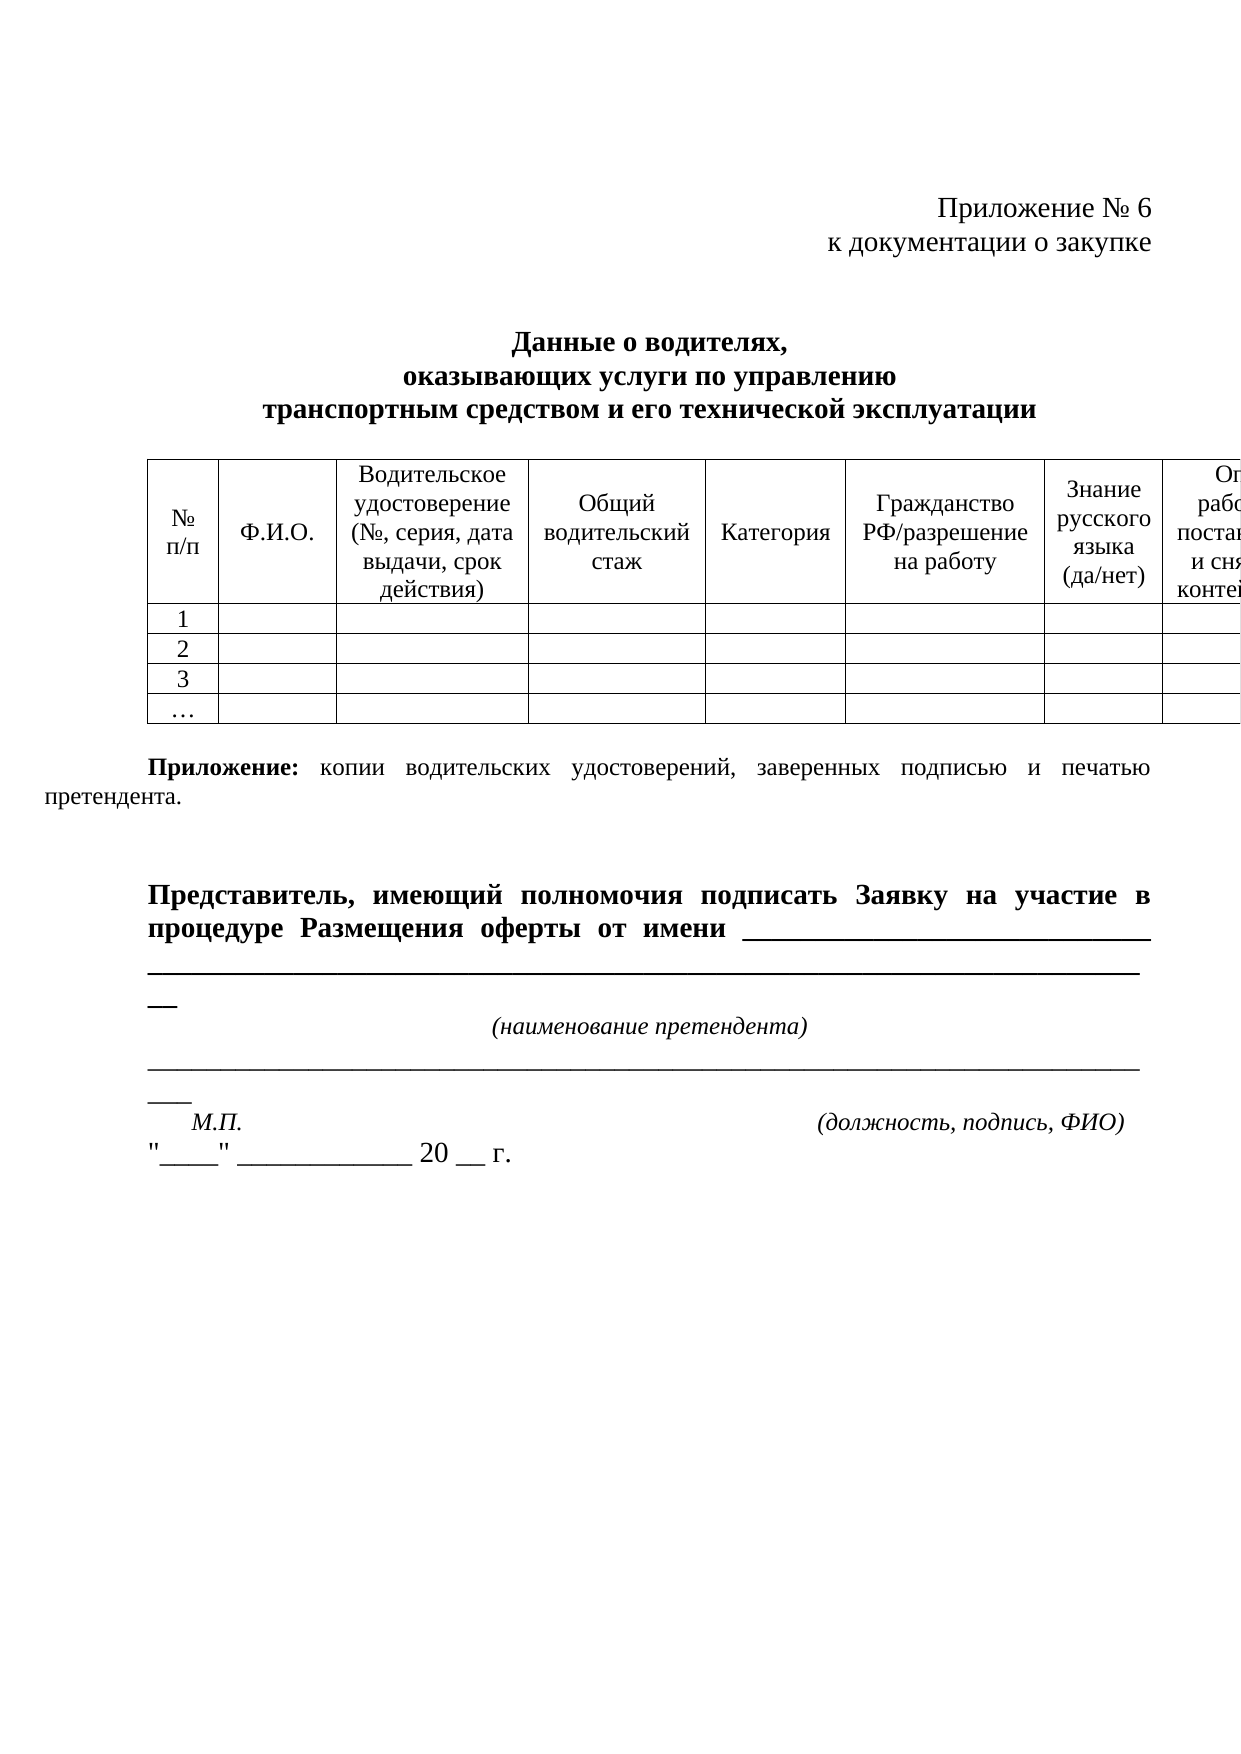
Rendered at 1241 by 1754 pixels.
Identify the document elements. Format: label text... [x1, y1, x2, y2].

table_cell [529, 634, 705, 663]
table_header Общий водительский стаж [529, 460, 705, 603]
table_header Гражданство РФ/разрешение на работу [846, 460, 1044, 603]
table_cell [846, 604, 1044, 633]
table_header Знание русского языка (да/нет) [1045, 460, 1162, 603]
table_cell [1163, 694, 1240, 722]
table_cell [1163, 664, 1240, 693]
text Представитель, имеющий полномочия подписать Заявку на участие в процедуре Размещения оферты от имени ____________________________ ______________________________________________________________________ [148, 877, 1152, 1011]
table_cell [219, 604, 336, 633]
table_cell [337, 664, 528, 693]
table_cell [1045, 694, 1162, 722]
table_cell [529, 604, 705, 633]
table_header Ф.И.О. [219, 460, 336, 603]
table_cell [219, 634, 336, 663]
text "____" ____________ 20 __ г. [148, 1136, 1152, 1169]
table_cell [1163, 604, 1240, 633]
text _______________________________________________________________________ [148, 1040, 1152, 1107]
text к документации о закупке [148, 224, 1152, 257]
table_cell [846, 694, 1044, 722]
table_cell … [148, 694, 218, 722]
table_cell [1045, 604, 1162, 633]
table_cell [706, 664, 845, 693]
text Приложение № 6 [148, 190, 1152, 224]
table_cell [1045, 664, 1162, 693]
text Данные о водителях, [148, 324, 1152, 358]
table_cell [706, 604, 845, 633]
table_header Опыт работы с постановкой и снятием контейнеров [1163, 460, 1240, 603]
text транспортным средством и его технической эксплуатации [110, 391, 1152, 425]
table_cell [846, 634, 1044, 663]
table_cell 3 [148, 664, 218, 693]
table_cell [529, 664, 705, 693]
table_cell [846, 664, 1044, 693]
table_cell [706, 694, 845, 722]
table_cell [706, 634, 845, 663]
text оказывающих услуги по управлению [110, 358, 1152, 391]
table_cell [529, 694, 705, 722]
table_header № п/п [148, 460, 218, 603]
table_cell [1045, 634, 1162, 663]
table_cell [337, 634, 528, 663]
table_cell [219, 694, 336, 722]
table_cell 2 [148, 634, 218, 663]
list Приложение: копии водительских удостоверений, заверенных подписью и печатью претендента. [44, 752, 1152, 810]
table_cell [219, 664, 336, 693]
table_header Водительское удостоверение (№, серия, дата выдачи, срок действия) [337, 460, 528, 603]
table_cell [337, 604, 528, 633]
table_cell [337, 694, 528, 722]
text (наименование претендента) [148, 1011, 1152, 1040]
table_cell [1163, 634, 1240, 663]
table_header Категория [706, 460, 845, 603]
text М.П. (должность, подпись, ФИО) [148, 1107, 1152, 1136]
table_cell 1 [148, 604, 218, 633]
